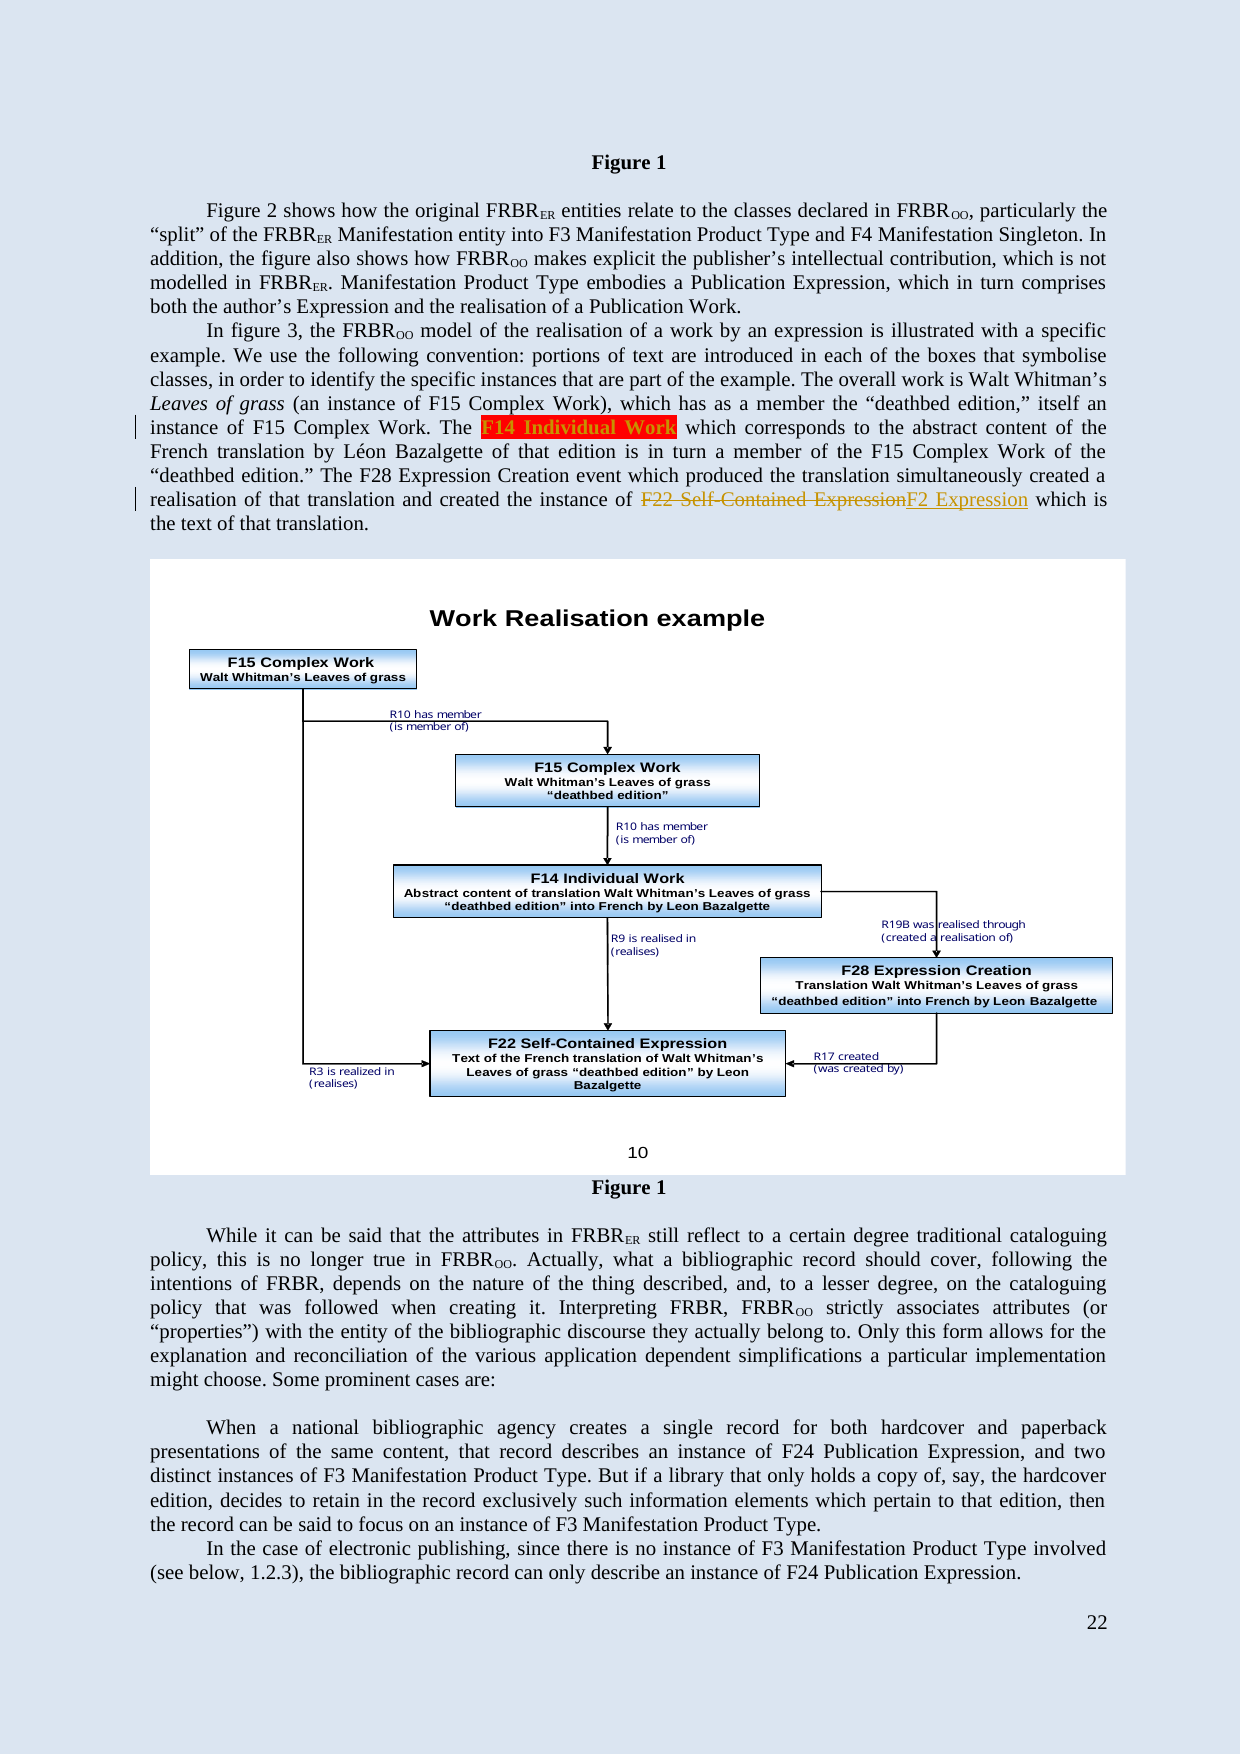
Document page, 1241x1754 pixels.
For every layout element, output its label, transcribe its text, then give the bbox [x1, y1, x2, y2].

text Figure 2 [150, 150, 1108, 174]
text Figure 2 shows how the original FRBRER entities relate to the classes declared in FRBROO, particularly the “split” of the FRBRER Manifestation entity into F3 Manifestation Product Type and F4 Manifestation Singleton. In addition, the figure also shows how FRBROO makes explicit the publisher’s intellectual contribution, which is not modelled in FRBRER. Manifestation Product Type embodies a Publication Expression, which in turn comprises both the author’s Expression and the realisation of a Publication Work. [150, 198, 1108, 318]
text While it can be said that the attributes in FRBRER still reflect to a certain degree traditional cataloguing policy, this is no longer true in FRBROO. Actually, what a bibliographic record should cover, following the intentions of FRBR, depends on the nature of the thing described, and, to a lesser degree, on the cataloguing policy that was followed when creating it. Interpreting FRBR, FRBROO strictly associates attributes (or “properties”) with the entity of the bibliographic discourse they actually belong to. Only this form allows for the explanation and reconciliation of the various application dependent simplifications a particular implementation might choose. Some prominent cases are: [150, 1223, 1108, 1391]
text In figure 3, the FRBROO model of the realisation of a work by an expression is illustrated with a specific example. We use the following convention: portions of text are introduced in each of the boxes that symbolise classes, in order to identify the specific instances that are part of the example. The overall work is Walt Whitman’s Leaves of grass (an instance of F15 Complex Work), which has as a member the “deathbed edition,” itself an instance of F15 Complex Work. The F14 Individual Work which corresponds to the abstract content of the French translation by Léon Bazalgette of that edition is in turn a member of the F15 Complex Work of the “deathbed edition.” The F28 Expression Creation event which produced the translation simultaneously created a realisation of that translation and created the instance of which is the text of that translation. [150, 318, 1108, 535]
text Figure 3 [150, 1175, 1108, 1199]
text When a national bibliographic agency creates a single record for both hardcover and paperback presentations of the same content, that record describes an instance of F24 Publication Expression, and two distinct instances of F3 Manifestation Product Type. But if a library that only holds a copy of, say, the hardcover edition, decides to retain in the record exclusively such information elements which pertain to that edition, then the record can be said to focus on an instance of F3 Manifestation Product Type. [150, 1415, 1108, 1536]
text In the case of electronic publishing, since there is no instance of F3 Manifestation Product Type involved (see below, 1.2.3), the bibliographic record can only describe an instance of F24 Publication Expression. [150, 1536, 1108, 1584]
